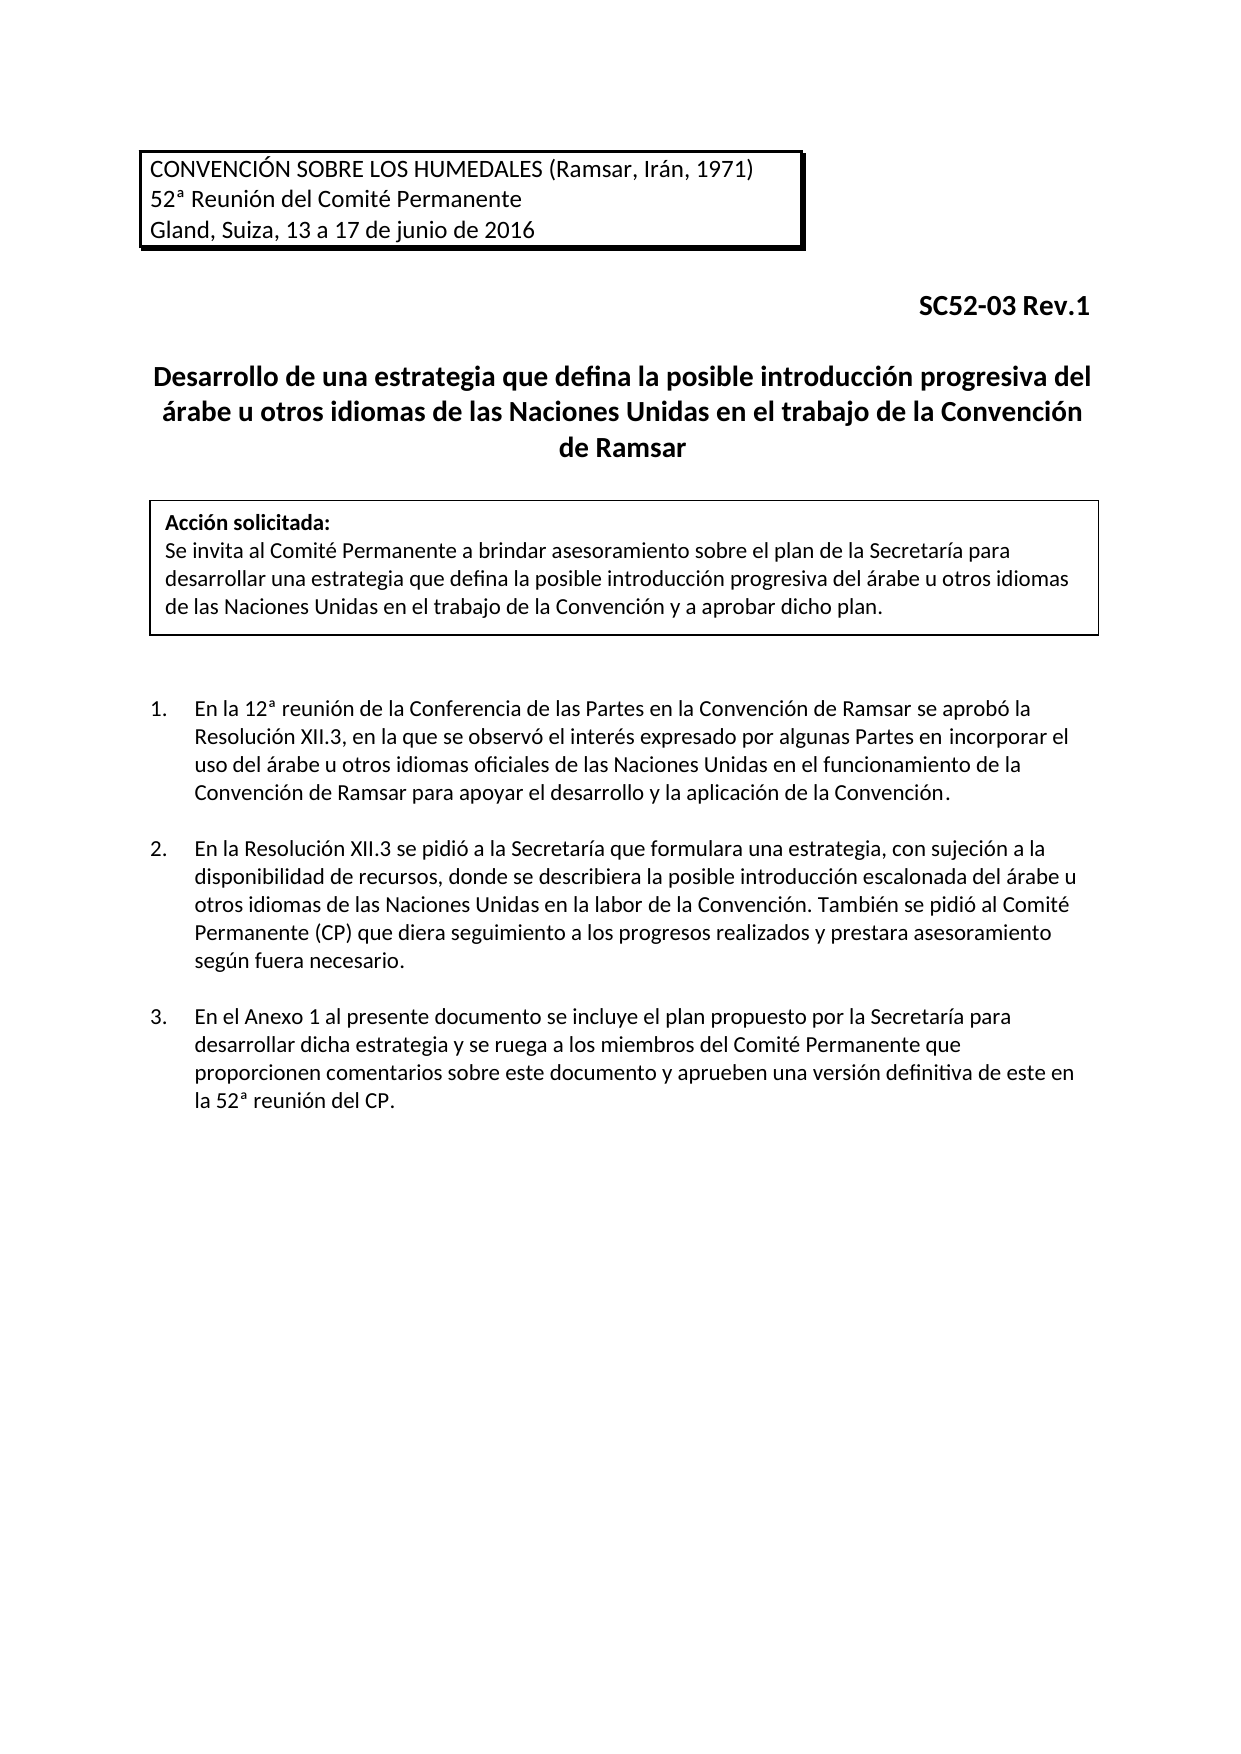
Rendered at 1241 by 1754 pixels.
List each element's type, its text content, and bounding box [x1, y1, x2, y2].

text 52ª Reunión del Comité Permanente [142, 181, 800, 211]
list En la Resolución XII.3 se pidió a la Secretaría que formulara una estrategia, con sujeción a la disponibilidad de recursos, donde se describiera la posible introducción escalonada del árabe u otros idiomas de las Naciones Unidas en la labor de la Convención. También se pidió al Comité Permanente (CP) que diera seguimiento a los progresos realizados y prestara asesoramiento según fuera necesario. [150, 834, 1090, 974]
text CONVENCIÓN SOBRE LOS HUMEDALES (Ramsar, Irán, 1971) [142, 153, 800, 181]
text Gland, Suiza, 13 a 17 de junio de 2016 [142, 211, 800, 245]
list En el Anexo 1 al presente documento se incluye el plan propuesto por la Secretaría para desarrollar dicha estrategia y se ruega a los miembros del Comité Permanente que proporcionen comentarios sobre este documento y aprueben una versión definitiva de este en la 52ª reunión del CP. [150, 1002, 1090, 1114]
text SC52-03 Rev.1 [150, 287, 1090, 322]
list En la 12ª reunión de la Conferencia de las Partes en la Convención de Ramsar se aprobó la Resolución XII.3, en la que se observó el interés expresado por algunas Partes en incorporar el uso del árabe u otros idiomas oficiales de las Naciones Unidas en el funcionamiento de la Convención de Ramsar para apoyar el desarrollo y la aplicación de la Convención. [150, 694, 1090, 806]
text Desarrollo de una estrategia que defina la posible introducción progresiva del árabe u otros idiomas de las Naciones Unidas en el trabajo de la Convención de Ramsar [150, 358, 1095, 465]
